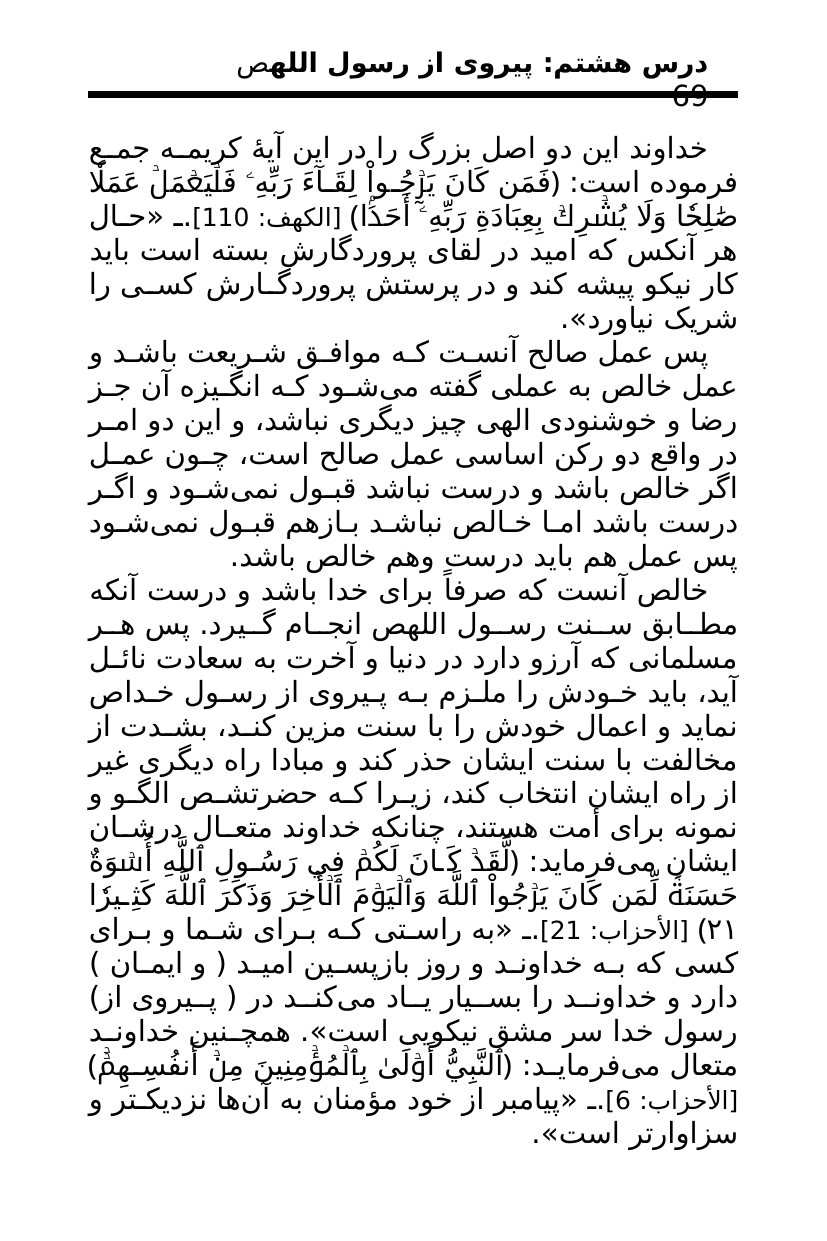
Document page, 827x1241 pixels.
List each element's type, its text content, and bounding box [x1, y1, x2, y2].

text خداوند این دو اصل بزرگ را در این آیۀ کریمه جمع فرموده است: ﴿فَمَن كَانَ يَرۡجُواْ لِقَآءَ رَبِّهِۦ فَلۡيَعۡمَلۡ عَمَلٗا صَٰلِحٗا وَلَا يُشۡرِكۡ بِعِبَادَةِ رَبِّهِۦٓ أَحَدَۢا﴾ [الکهف: 110]. «حال هر آنکس که امید در لقای پروردگارش بسته است باید کار نیکو پیشه کند و در پرستش پروردگارش کسی را شریک نیاورد». [89, 132, 738, 335]
text خالص آنست که صرفاً برای خدا باشد و درست آنکه مطابق سنت رسول اللهص انجام گیرد. پس هر مسلمانی که آرزو دارد در دنیا و آخرت به سعادت نائل آید، باید خودش را ملزم به پیروی از رسول خداص نماید و اعمال خودش را با سنت مزین کند، بشدت از مخالفت با سنت ایشان حذر کند و مبادا راه دیگری غیر از راه ایشان انتخاب کند، زیرا که حضرتشص الگو و نمونه برای أمت هستند، چنانکه خداوند متعال در‌شان ایشان می‌فرماید: ﴿لَّقَدۡ كَانَ لَكُمۡ فِي رَسُولِ ٱللَّهِ أُسۡوَةٌ حَسَنَةٞ لِّمَن كَانَ يَرۡجُواْ ٱللَّهَ وَٱلۡيَوۡمَ ٱلۡأٓخِرَ وَذَكَرَ ٱللَّهَ كَثِيرٗا ٢١﴾ [الأحزاب: 21]. «به راستی که برای شما و برای کسی که به خداوند و روز بازپسین امید ( و ایمان ) دارد و خداوند را بسیار یاد می‌کند در ( پیروی از) رسول خدا سر مشق نیکویی است». همچنین خداوند متعال می‌فرماید: ﴿ٱلنَّبِيُّ أَوۡلَىٰ بِٱلۡمُؤۡمِنِينَ مِنۡ أَنفُسِهِمۡۡ﴾ [الأحزاب: 6]. «پیامبر از خود مؤمنان به آن‌ها نزدیکتر و سزاوار‌تر است». [89, 573, 738, 1150]
text پس عمل صالح آنست که موافق شریعت باشد و عمل خالص به عملی گفته می‌شود که انگیزه آن جز رضا و خوشنودی الهی چیز دیگری نباشد، و این دو امر در واقع دو رکن اساسی عمل صالح است، چون عمل اگر خالص باشد و درست نباشد قبول نمی‌شود و اگر درست باشد اما خالص نباشد بازهم قبول نمی‌شود پس عمل هم باید درست وهم خالص باشد. [89, 335, 738, 573]
